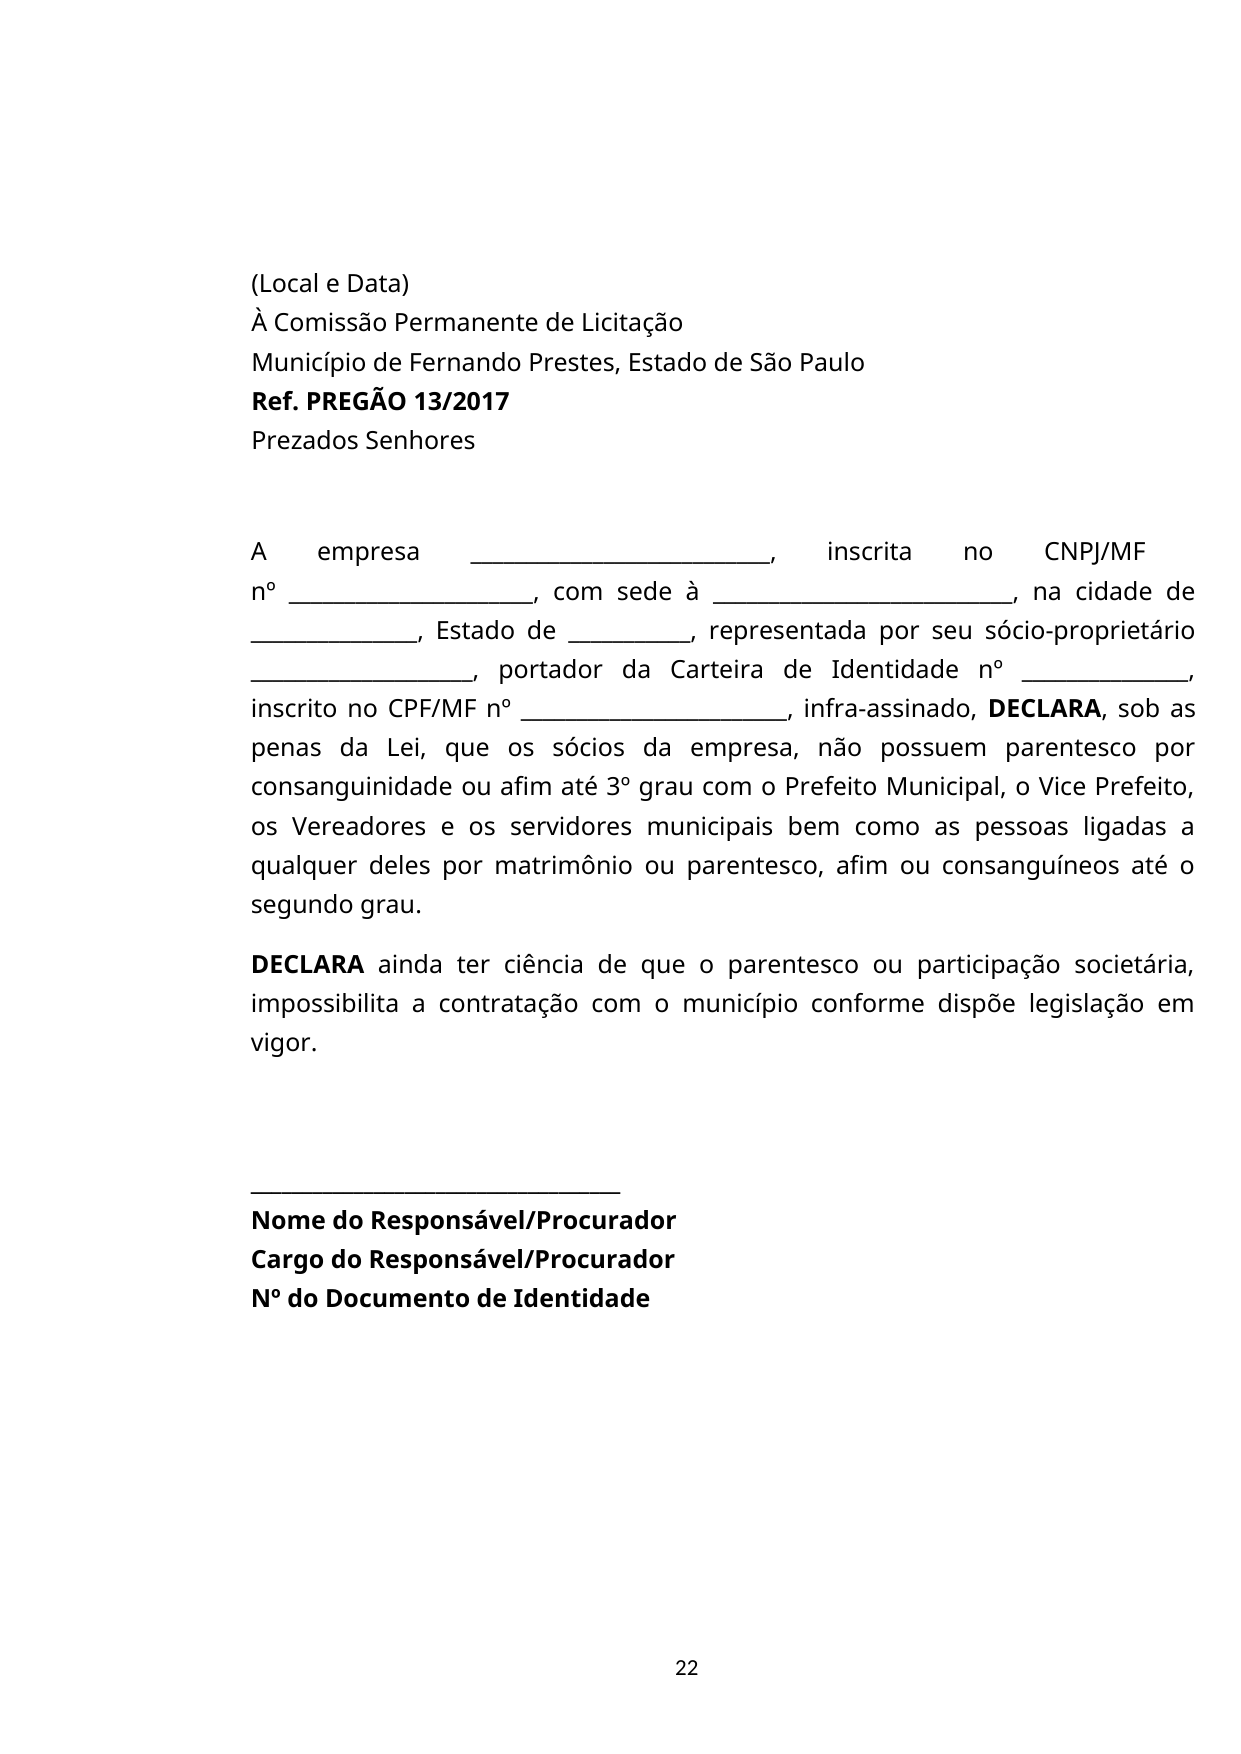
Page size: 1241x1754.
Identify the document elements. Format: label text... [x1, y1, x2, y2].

text Ref. PREGÃO 13/2017 [177, 383, 1196, 417]
text Nome do Responsável/Procurador [251, 1202, 1196, 1236]
text À Comissão Permanente de Licitação [177, 305, 1196, 339]
text Cargo do Responsável/Procurador [251, 1241, 1196, 1276]
text Nº do Documento de Identidade [251, 1281, 1196, 1315]
text DECLARA ainda ter ciência de que o parentesco ou participação societária, impossibilita a contratação com o município conforme dispõe legislação em vigor. [251, 946, 1196, 1059]
text Município de Fernando Prestes, Estado de São Paulo [177, 344, 1196, 378]
text ____________________________________ [251, 1163, 1196, 1197]
text A empresa ___________________________, inscrita no CNPJ/MF nº ______________________, com sede à ___________________________, na cidade de _______________, Estado de ___________, representada por seu sócio-proprietário ____________________, portador da Carteira de Identidade nº _______________, inscrito no CPF/MF nº ________________________, infra-assinado, DECLARA, sob as penas da Lei, que os sócios da empresa, não possuem parentesco por consanguinidade ou afim até 3º grau com o Prefeito Municipal, o Vice Prefeito, os Vereadores e os servidores municipais bem como as pessoas ligadas a qualquer deles por matrimônio ou parentesco, afim ou consanguíneos até o segundo grau. [251, 534, 1196, 921]
text Prezados Senhores [177, 422, 1196, 457]
text (Local e Data) [177, 266, 1196, 300]
